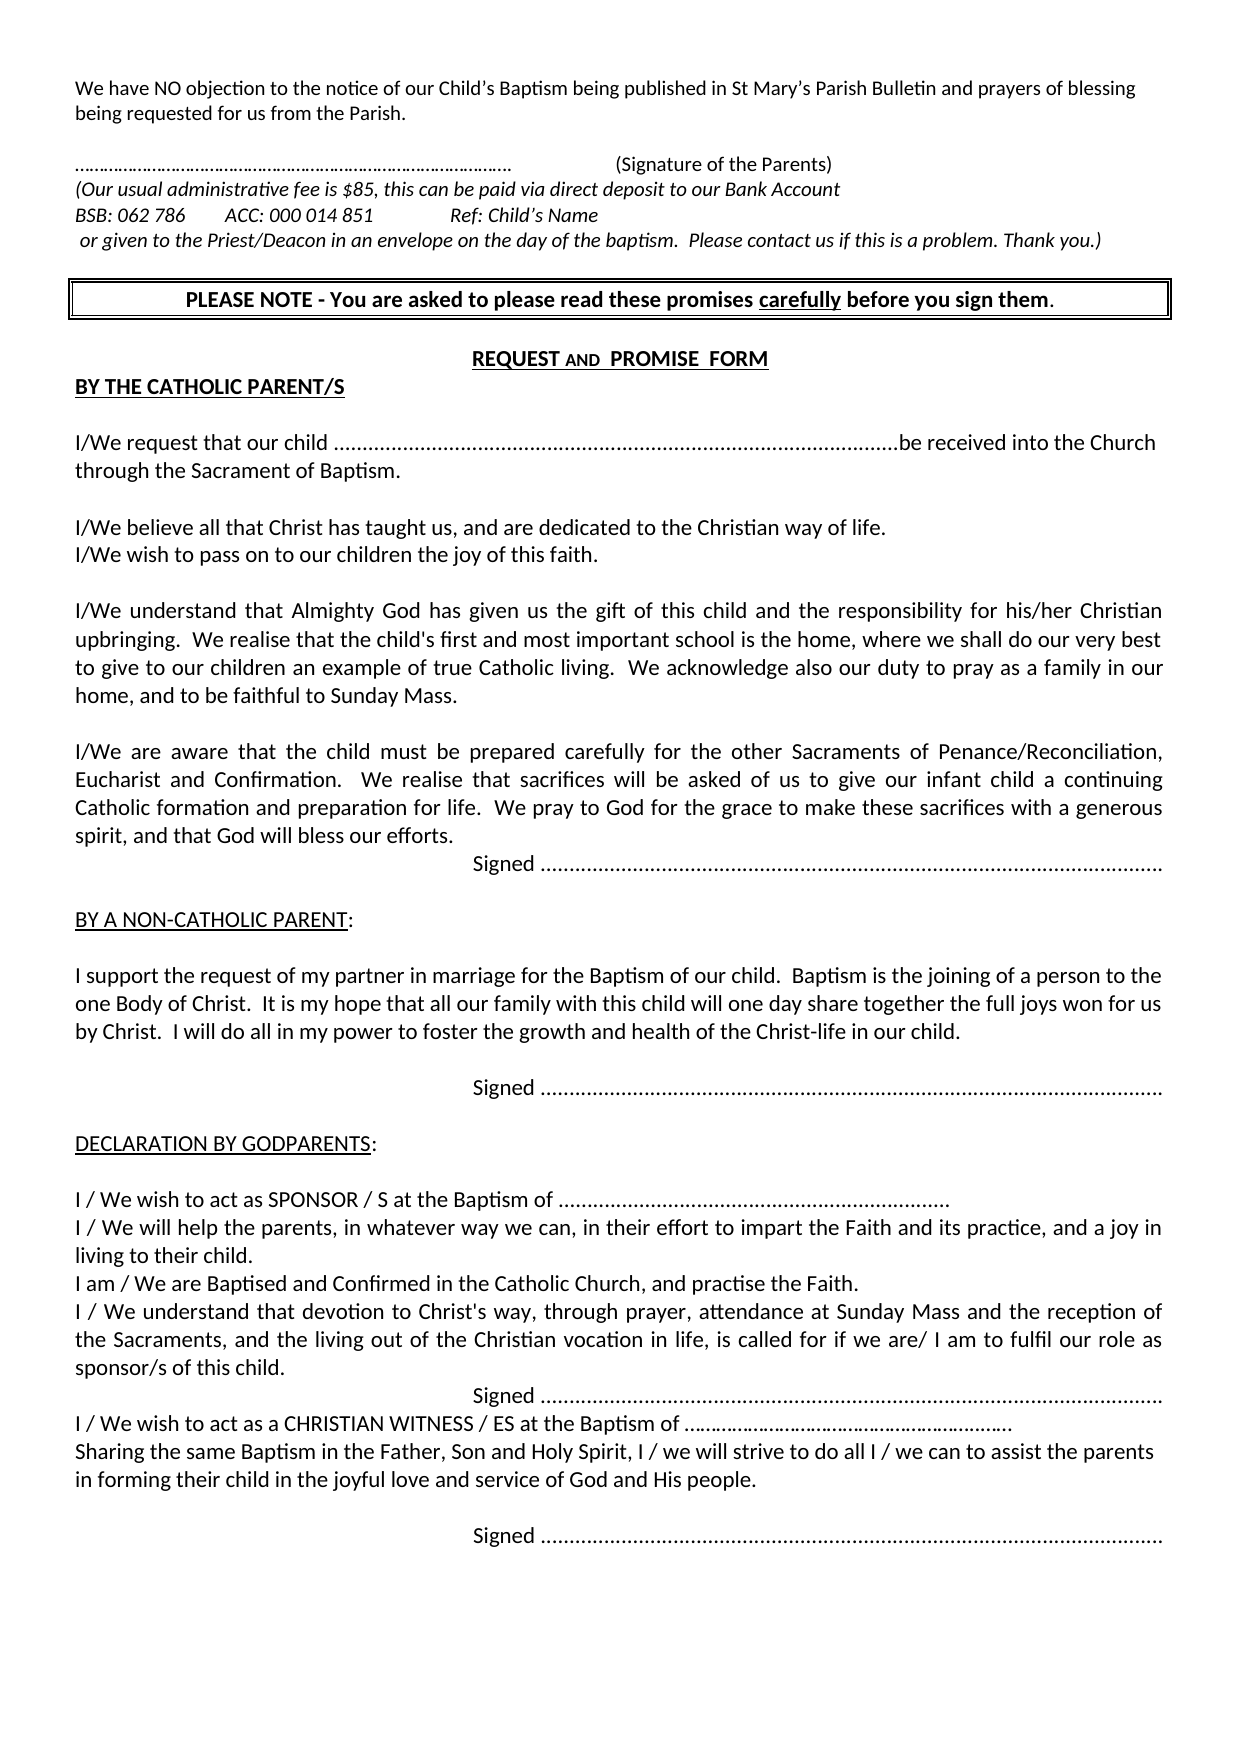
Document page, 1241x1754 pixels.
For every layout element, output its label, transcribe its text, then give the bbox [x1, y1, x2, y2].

text REQUEST and PROMISE FORM [75, 344, 1165, 372]
text I/We are aware that the child must be prepared carefully for the other Sacraments of Penance/Reconciliation, Eucharist and Confirmation. We realise that sacrifices will be asked of us to give our infant child a continuing Catholic formation and preparation for life. We pray to God for the grace to make these sacrifices with a generous spirit, and that God will bless our efforts. [75, 737, 1165, 849]
text I/We wish to pass on to our children the joy of this faith. [75, 541, 1165, 569]
text I / We will help the parents, in whatever way we can, in their effort to impart the Faith and its practice, and a joy in living to their child. [75, 1213, 1165, 1269]
text Signed ............................................................................................................ [75, 849, 1165, 877]
text I support the request of my partner in marriage for the Baptism of our child. Baptism is the joining of a person to the one Body of Christ. It is my hope that all our family with this child will one day share together the full joys won for us by Christ. I will do all in my power to foster the growth and health of the Christ-life in our child. [75, 961, 1165, 1045]
text (Our usual administrative fee is $85, this can be paid via direct deposit to our Bank Account BSB: 062 786 ACC: 000 014 851 Ref: Child’s Name or given to the Priest/Deacon in an envelope on the day of the baptism. Please contact us if this is a problem. Thank you.) [75, 177, 1165, 253]
text I / We wish to act as a CHRISTIAN WITNESS / ES at the Baptism of ………………………………………………..…… [75, 1409, 1165, 1437]
text Sharing the same Baptism in the Father, Son and Holy Spirit, I / we will strive to do all I / we can to assist the parents in forming their child in the joyful love and service of God and His people. [75, 1437, 1165, 1493]
text I / We wish to act as SPONSOR / S at the Baptism of .................................................................... [75, 1185, 1165, 1213]
text I/We request that our child ..................................................................................................be received into the Church through the Sacrament of Baptism. [75, 428, 1165, 484]
text Signed ............................................................................................................ [75, 1521, 1165, 1549]
subtitle BY THE CATHOLIC PARENT/S [75, 372, 1165, 401]
text We have NO objection to the notice of our Child’s Baptism being published in St Mary’s Parish Bulletin and prayers of blessing being requested for us from the Parish. [75, 75, 1165, 126]
text I am / We are Baptised and Confirmed in the Catholic Church, and practise the Faith. [75, 1269, 1165, 1297]
text Signed ............................................................................................................ [75, 1073, 1165, 1101]
text I/We understand that Almighty God has given us the gift of this child and the responsibility for his/her Christian upbringing. We realise that the child's first and most important school is the home, where we shall do our very best to give to our children an example of true Catholic living. We acknowledge also our duty to pray as a family in our home, and to be faithful to Sunday Mass. [75, 597, 1165, 709]
text I / We understand that devotion to Christ's way, through prayer, attendance at Sunday Mass and the reception of the Sacraments, and the living out of the Christian vocation in life, is called for if we are/ I am to fulfil our role as sponsor/s of this child. [75, 1297, 1165, 1381]
text DECLARATION BY GODPARENTS: [75, 1129, 1165, 1157]
text ………………………………………………………………………………. (Signature of the Parents) [75, 151, 1165, 177]
text I/We believe all that Christ has taught us, and are dedicated to the Christian way of life. [75, 513, 1165, 541]
text Signed ............................................................................................................ [75, 1381, 1165, 1409]
text BY A NON-CATHOLIC PARENT: [75, 905, 1165, 933]
